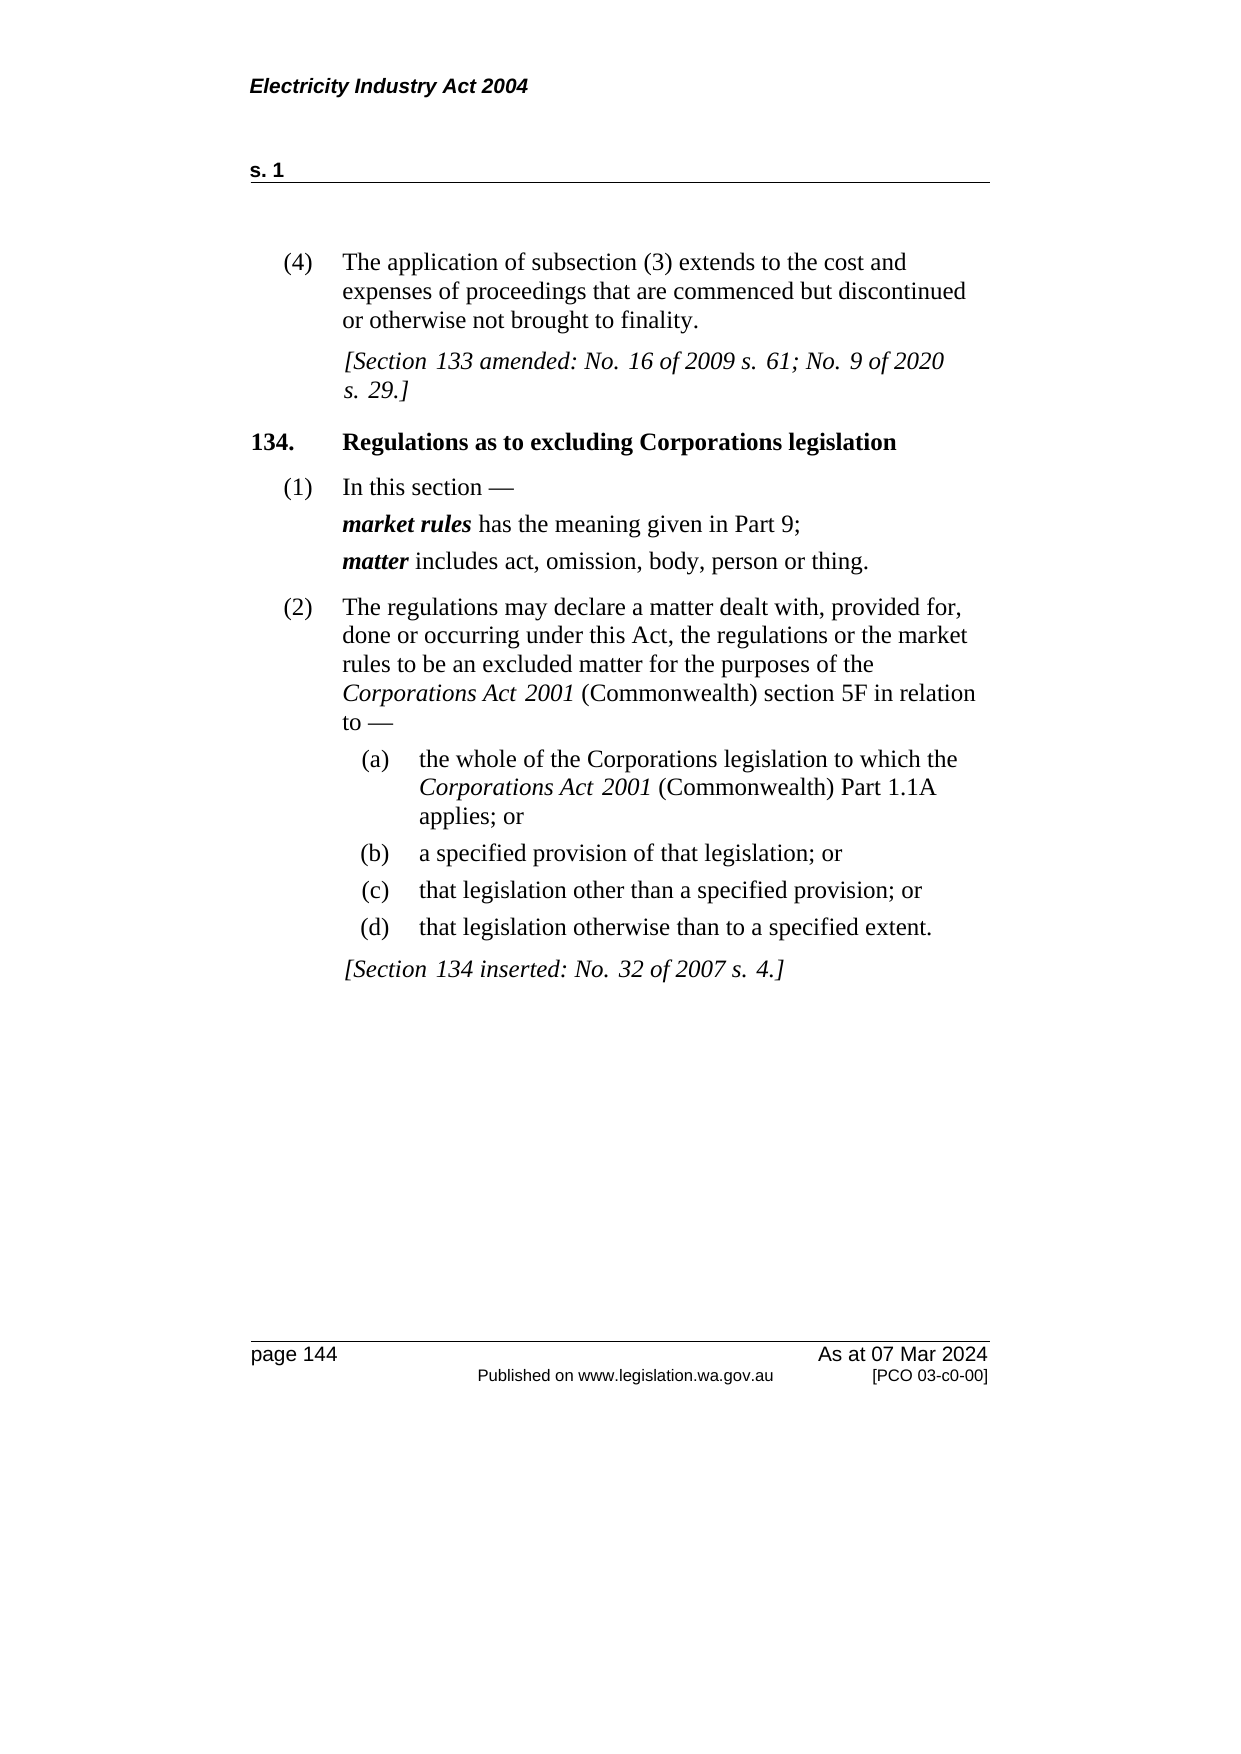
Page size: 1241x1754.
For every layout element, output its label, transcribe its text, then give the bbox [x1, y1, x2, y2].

text matter includes act, omission, body, person or thing. [251, 546, 990, 575]
text (1) In this section — [251, 472, 990, 501]
subtitle 134. Regulations as to excluding Corporations legislation [251, 427, 990, 455]
text (d) that legislation otherwise than to a specified extent. [251, 912, 990, 941]
text (c) that legislation other than a specified provision; or [251, 875, 990, 904]
text (a) the whole of the Corporations legislation to which the Corporations Act 2001 (Commonwealth) Part 1.1A applies; or [251, 744, 990, 830]
text market rules has the meaning given in Part 9; [251, 509, 990, 538]
text (4) The application of subsection (3) extends to the cost and expenses of proceedings that are commenced but discontinued or otherwise not brought to finality. [251, 247, 990, 334]
text (2) The regulations may declare a matter dealt with, provided for, done or occurring under this Act, the regulations or the market rules to be an excluded matter for the purposes of the Corporations Act 2001 (Commonwealth) section 5F in relation to — [251, 592, 990, 735]
text (b) a specified provision of that legislation; or [251, 838, 990, 867]
text [Section 134 inserted: No. 32 of 2007 s. 4.] [251, 954, 990, 982]
text [Section 133 amended: No. 16 of 2009 s. 61; No. 9 of 2020 s. 29.] [251, 346, 990, 404]
